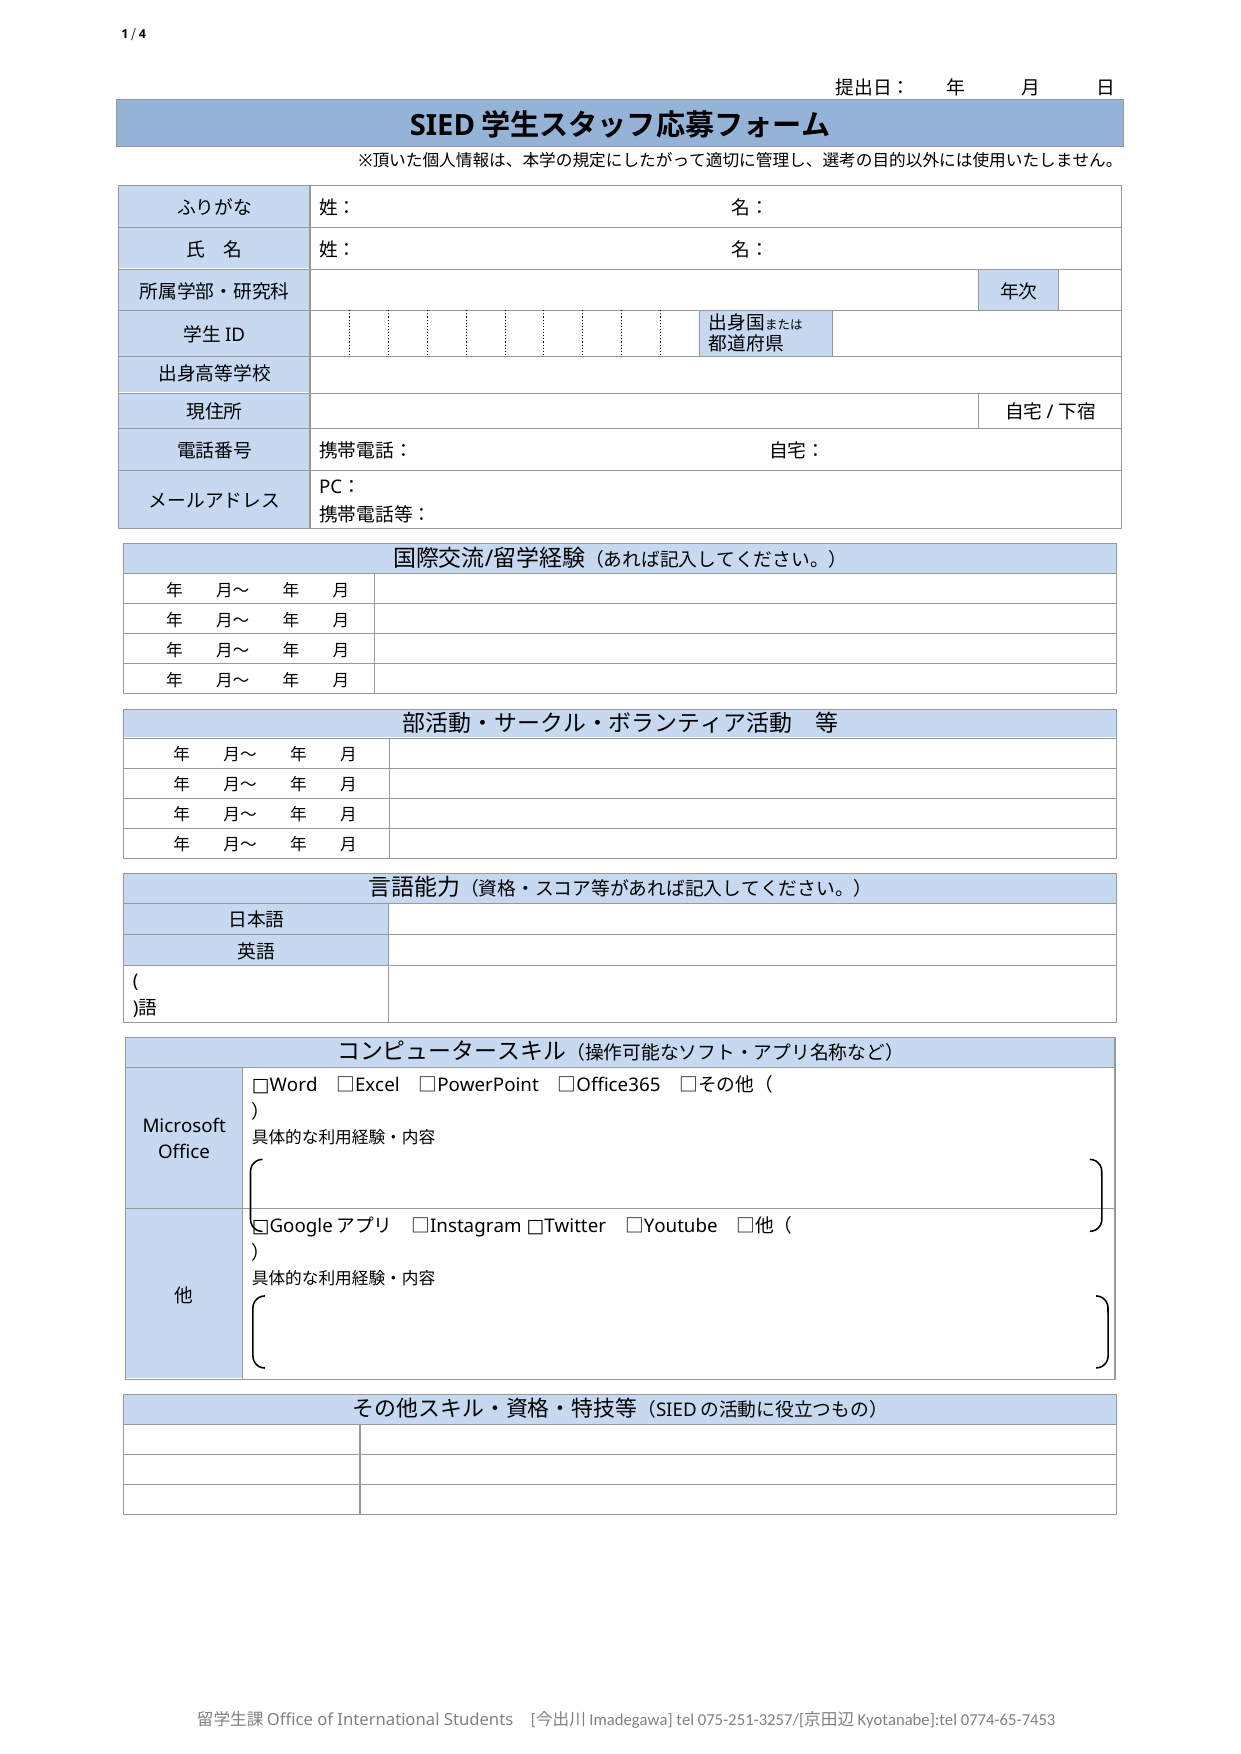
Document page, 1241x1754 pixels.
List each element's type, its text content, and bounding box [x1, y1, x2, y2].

table_cell □Googleアプリ □Instagram □Twitter □Youtube □他（ ） 具体的な利用経験・内容 [243, 1209, 1114, 1378]
table_header 言語能力（資格・スコア等があれば記入してください。） [124, 874, 1116, 903]
table_cell ( )語 [124, 966, 388, 1022]
table_cell [124, 1485, 359, 1514]
table_cell [375, 574, 1116, 603]
table_cell [124, 1455, 359, 1484]
table_cell [1059, 270, 1121, 310]
table_cell [375, 604, 1116, 633]
table_cell 出身高等学校 [119, 357, 309, 392]
table_cell 年次 [979, 270, 1058, 310]
table_cell [466, 311, 505, 356]
table_cell SIED学生スタッフ応募フォーム [117, 100, 1123, 146]
table_cell PC： 携帯電話等： [311, 471, 1121, 528]
text ※頂いた個人情報は、本学の規定にしたがって適切に管理し、選考の目的以外には使用いたしません。 [118, 147, 1122, 171]
table_cell [124, 1425, 359, 1454]
table_cell 年 月～ 年 月 [124, 799, 389, 827]
table_cell □Word □Excel □PowerPoint □Office365 □その他（ ） 具体的な利用経験・内容 [243, 1068, 1114, 1208]
table_cell [390, 739, 1116, 767]
table_cell 携帯電話： 自宅： [311, 429, 1121, 470]
table_cell [833, 311, 1121, 356]
table_header 部活動・サークル・ボランティア活動 等 [124, 710, 1116, 737]
table_header 姓： 名： [311, 186, 1121, 227]
table_cell 英語 [124, 935, 388, 965]
table_header その他スキル・資格・特技等（SIEDの活動に役立つもの） [124, 1395, 1116, 1424]
table_cell [390, 829, 1116, 857]
table_cell 出身国または 都道府県 [700, 311, 832, 356]
table_cell 年 月～ 年 月 [124, 574, 374, 603]
table_header ふりがな [119, 186, 309, 227]
table_cell 姓： 名： [311, 228, 1121, 268]
table_cell [311, 311, 349, 356]
table_cell 氏 名 [119, 228, 309, 268]
table_cell 日本語 [124, 904, 388, 934]
table_cell Microsoft Office [126, 1068, 242, 1208]
table_cell [505, 311, 544, 356]
table_cell [361, 1455, 1116, 1484]
table_cell [388, 311, 427, 356]
table_cell [583, 311, 622, 356]
table_cell 所属学部・研究科 [119, 270, 309, 310]
table_cell [349, 311, 388, 356]
table_cell メールアドレス [119, 471, 309, 528]
table_header 国際交流/留学経験（あれば記入してください。） [124, 544, 1116, 573]
table_header 提出日： 年 月 日 [117, 71, 1123, 99]
table_cell [375, 664, 1116, 693]
table_cell [389, 966, 1116, 1022]
table_cell [311, 270, 978, 310]
table_cell [361, 1425, 1116, 1454]
table_cell 年 月～ 年 月 [124, 604, 374, 633]
table_cell [427, 311, 466, 356]
table_cell [311, 394, 978, 428]
table_cell [661, 311, 699, 356]
table_cell 年 月～ 年 月 [124, 829, 389, 857]
table_cell 現住所 [119, 394, 309, 428]
table_cell [361, 1485, 1116, 1514]
table_cell 電話番号 [119, 429, 309, 470]
table_cell [622, 311, 661, 356]
table_cell [389, 935, 1116, 965]
table_cell 年 月～ 年 月 [124, 634, 374, 663]
table_cell [375, 634, 1116, 663]
table_header コンピュータースキル（操作可能なソフト・アプリ名称など） [126, 1038, 1114, 1067]
table_cell [311, 357, 1121, 392]
table_cell 年 月～ 年 月 [124, 739, 389, 767]
table_cell [390, 769, 1116, 797]
table_cell [389, 904, 1116, 934]
table_cell 自宅 / 下宿 [979, 394, 1121, 428]
table_cell [390, 799, 1116, 827]
table_cell 年 月～ 年 月 [124, 769, 389, 797]
table_cell 年 月～ 年 月 [124, 664, 374, 693]
table_cell 学生ID [119, 311, 309, 356]
table_cell [544, 311, 583, 356]
table_cell 他 [126, 1209, 242, 1378]
